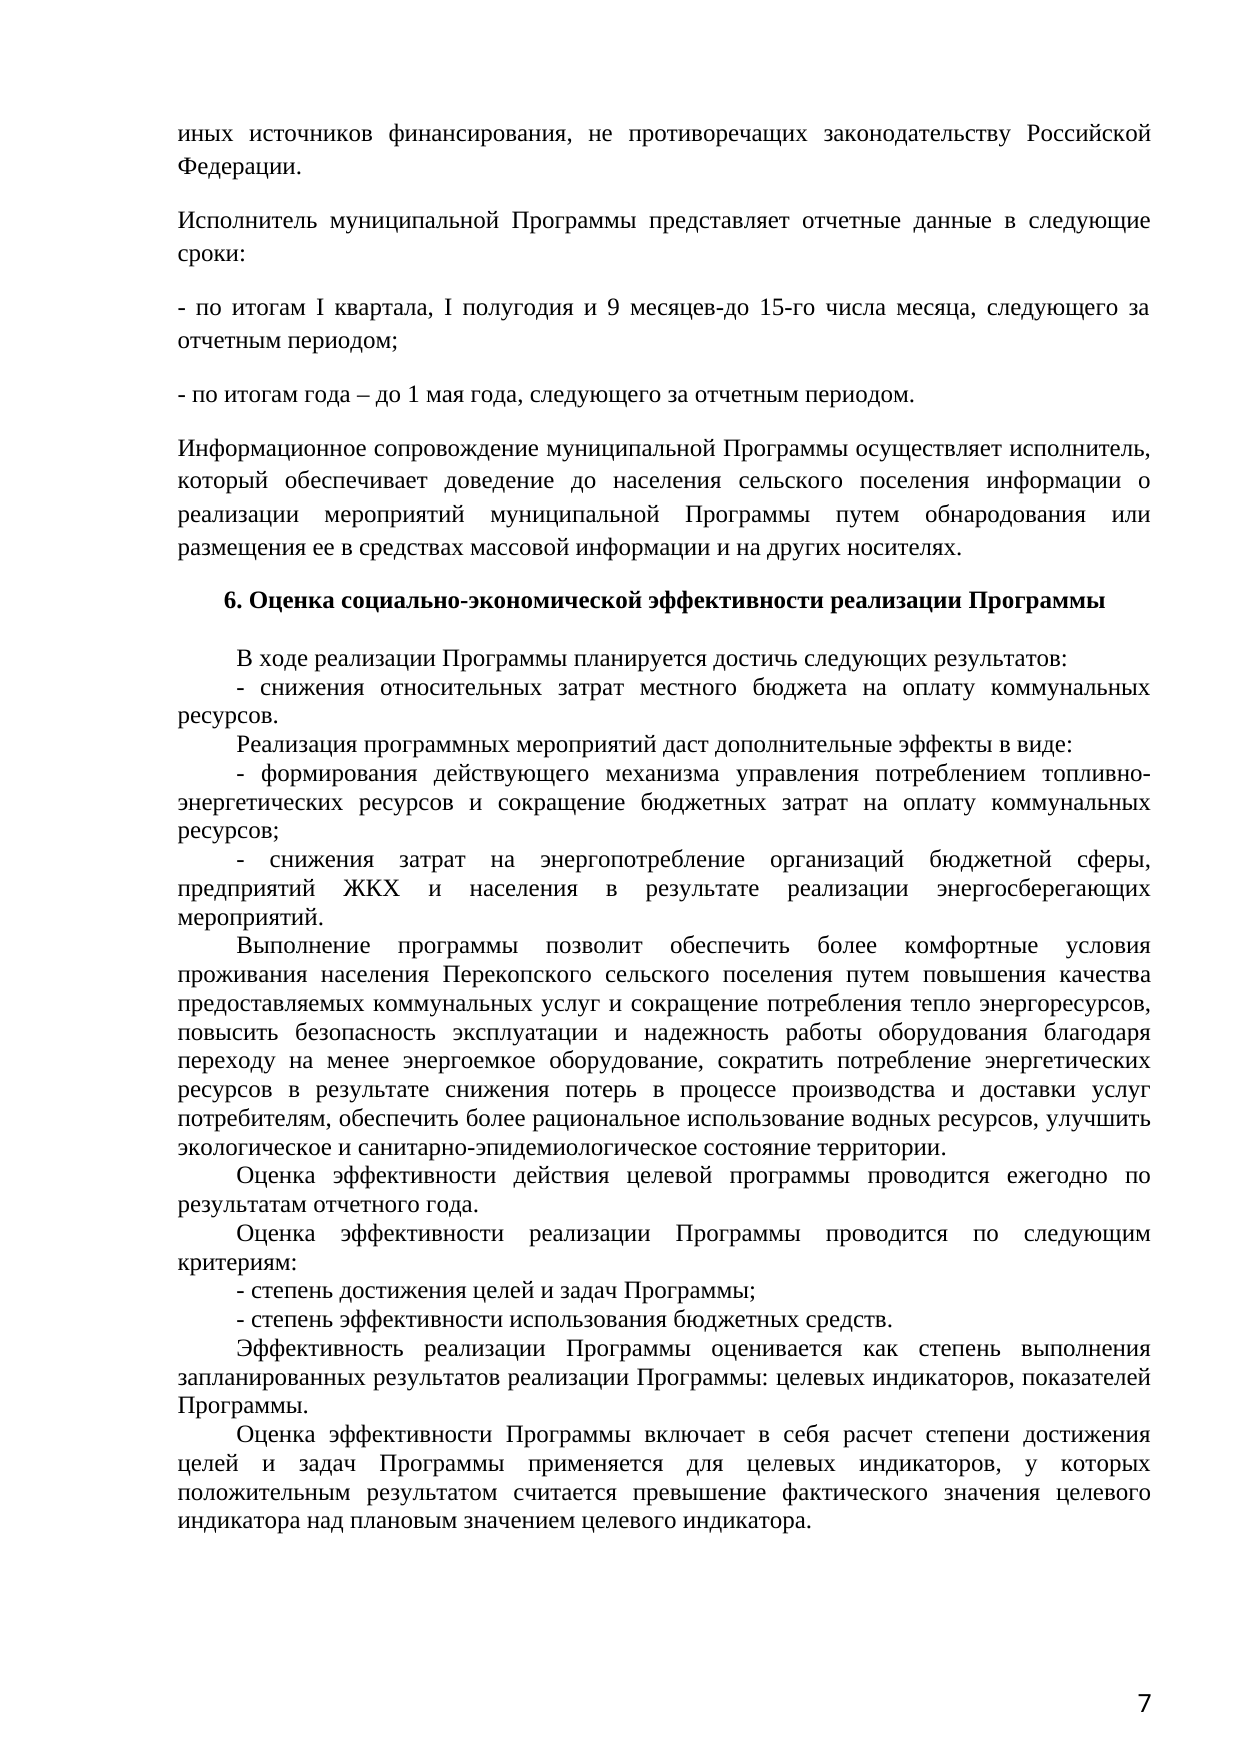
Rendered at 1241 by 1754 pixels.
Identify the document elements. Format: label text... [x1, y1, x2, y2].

text - по итогам года – до 1 мая года, следующего за отчетным периодом. [177, 379, 1152, 407]
text Оценка эффективности Программы включает в себя расчет степени достижения целей и задач Программы применяется для целевых индикаторов, у которых положительным результатом считается превышение фактического значения целевого индикатора над плановым значением целевого индикатора. [177, 1419, 1152, 1534]
text - степень достижения целей и задач Программы; [177, 1276, 1152, 1304]
text Оценка эффективности действия целевой программы проводится ежегодно по результатам отчетного года. [177, 1161, 1152, 1218]
text Информационное сопровождение муниципальной Программы осуществляет исполнитель, который обеспечивает доведение до населения сельского поселения информации о реализации мероприятий муниципальной Программы путем обнародования или размещения ее в средствах массовой информации и на других носителях. [177, 433, 1152, 560]
text - по итогам I квартала, I полугодия и 9 месяцев-до 15-го числа месяца, следующего за отчетным периодом; [177, 292, 1152, 354]
text - степень эффективности использования бюджетных средств. [177, 1304, 1152, 1333]
text - снижения затрат на энергопотребление организаций бюджетной сферы, предприятий ЖКХ и населения в результате реализации энергосберегающих мероприятий. [177, 844, 1152, 931]
text - снижения относительных затрат местного бюджета на оплату коммунальных ресурсов. [177, 672, 1152, 729]
text Реализация программных мероприятий даст дополнительные эффекты в виде: [177, 729, 1152, 758]
text Оценка эффективности реализации Программы проводится по следующим критериям: [177, 1218, 1152, 1276]
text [177, 118, 1152, 180]
text Выполнение программы позволит обеспечить более комфортные условия проживания населения Перекопского сельского поселения путем повышения качества предоставляемых коммунальных услуг и сокращение потребления тепло энергоресурсов, повысить безопасность эксплуатации и надежность работы оборудования благодаря переходу на менее энергоемкое оборудование, сократить потребление энергетических ресурсов в результате снижения потерь в процессе производства и доставки услуг потребителям, обеспечить более рациональное использование водных ресурсов, улучшить экологическое и санитарно-эпидемиологическое состояние территории. [177, 931, 1152, 1161]
text 6. Оценка социально-экономической эффективности реализации Программы [177, 586, 1152, 614]
text Эффективность реализации Программы оценивается как степень выполнения запланированных результатов реализации Программы: целевых индикаторов, показателей Программы. [177, 1333, 1152, 1419]
text - формирования действующего механизма управления потреблением топливно-энергетических ресурсов и сокращение бюджетных затрат на оплату коммунальных ресурсов; [177, 758, 1152, 844]
text Исполнитель муниципальной Программы представляет отчетные данные в следующие сроки: [177, 205, 1152, 267]
text В ходе реализации Программы планируется достичь следующих результатов: [177, 643, 1152, 672]
